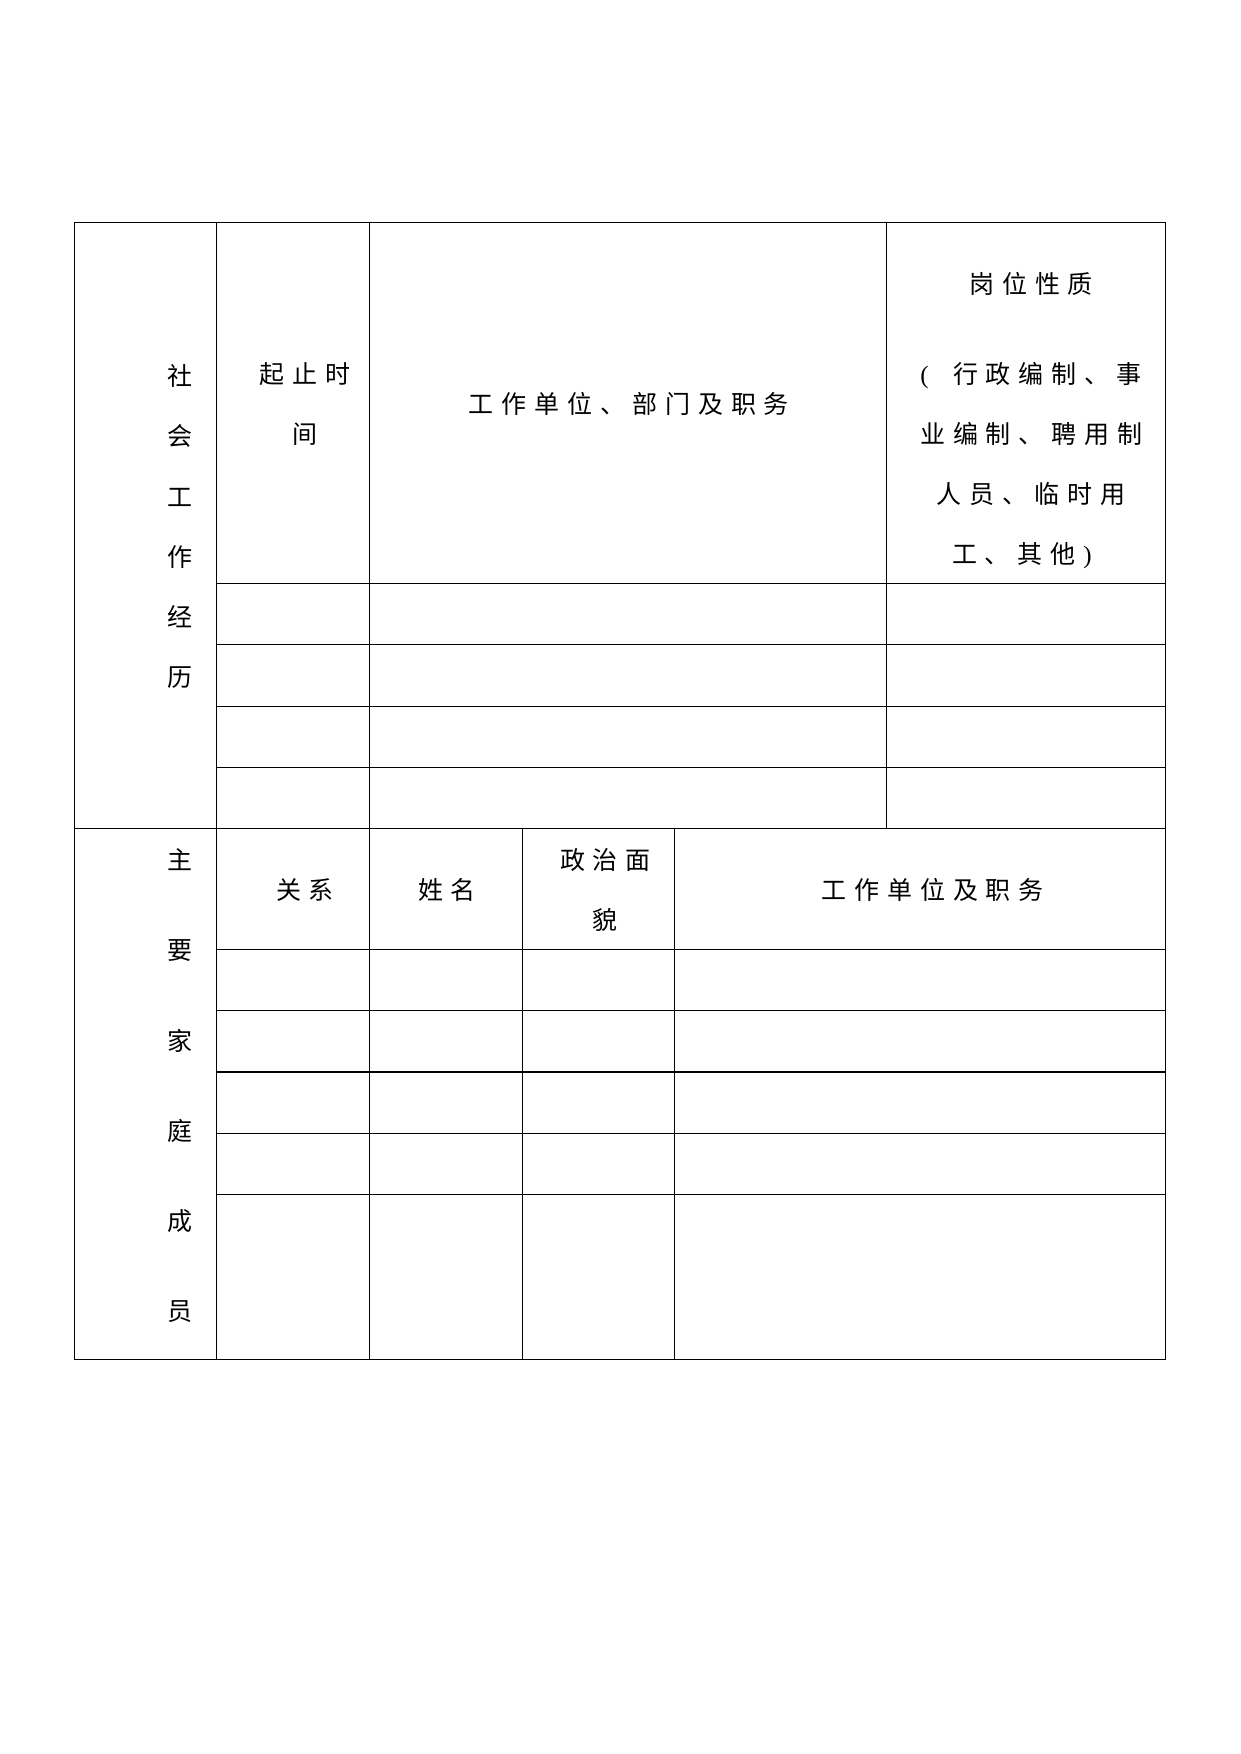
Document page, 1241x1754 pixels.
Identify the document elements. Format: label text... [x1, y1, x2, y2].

table_cell 关系 [217, 829, 369, 949]
table_cell [217, 707, 369, 767]
table_cell [217, 950, 369, 1010]
table_cell 起止时间 [217, 223, 369, 583]
table_cell [217, 1134, 369, 1194]
table_cell [217, 584, 369, 644]
table_cell [675, 1011, 1165, 1071]
table_cell [887, 768, 1165, 828]
table_cell 主要家庭成 员 [75, 829, 216, 1359]
table_cell [523, 1011, 674, 1071]
table_cell [370, 768, 886, 828]
table_cell [523, 1073, 674, 1132]
table_cell [887, 707, 1165, 767]
table_cell [887, 645, 1165, 706]
table_cell [523, 950, 674, 1010]
table_cell 工作单位及职务 [675, 829, 1165, 949]
table_cell [217, 1073, 369, 1132]
table_cell 工作单位、部门及职务 [370, 223, 886, 583]
table_cell [217, 768, 369, 828]
table_cell [370, 645, 886, 706]
table_cell [370, 707, 886, 767]
table_cell [887, 584, 1165, 644]
table_cell [675, 1134, 1165, 1194]
table_cell [370, 1073, 522, 1132]
table_cell 岗位性质 (行政编制、事业编制、聘用制人员、临时用工、其他) [887, 223, 1165, 583]
table_cell [675, 1195, 1165, 1359]
table_cell [217, 1011, 369, 1071]
table_cell [370, 1195, 522, 1359]
table_cell [370, 584, 886, 644]
table_cell 姓名 [370, 829, 522, 949]
table_cell [370, 1134, 522, 1194]
table_cell [523, 1134, 674, 1194]
table_cell [370, 1011, 522, 1071]
table_cell [217, 1195, 369, 1359]
table_cell [675, 1073, 1165, 1132]
table_cell [217, 645, 369, 706]
table_cell 政治面貌 [523, 829, 674, 949]
table_cell 社会工作经 历 [75, 223, 216, 828]
table_cell [370, 950, 522, 1010]
table_cell [523, 1195, 674, 1359]
table_cell [675, 950, 1165, 1010]
